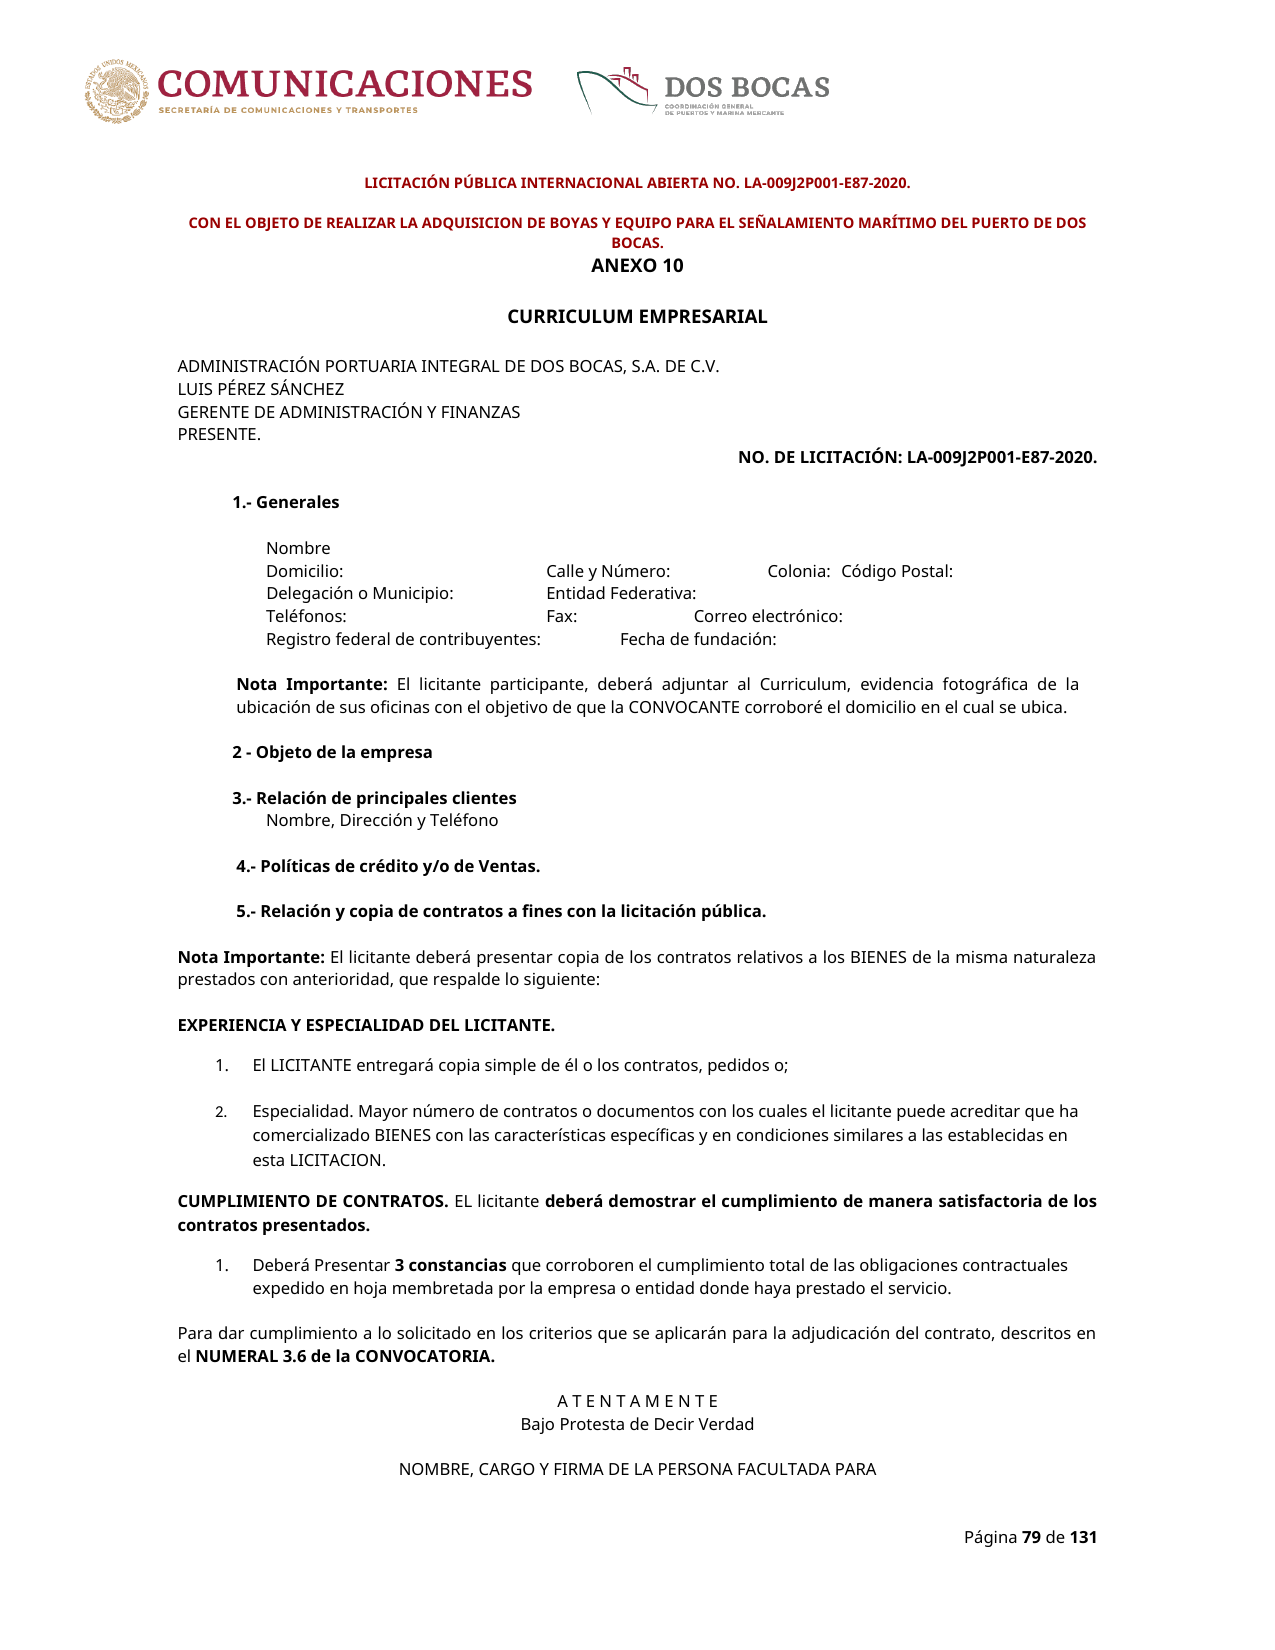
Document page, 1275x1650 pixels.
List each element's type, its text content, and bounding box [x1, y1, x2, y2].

text LUIS PÉREZ SÁNCHEZ [177, 378, 1098, 400]
picture [577, 67, 829, 115]
text Domicilio: Calle y Número: Colonia: Código Postal: [232, 559, 1093, 582]
text Nota Importante: El licitante participante, deberá adjuntar al Curriculum, evidencia fotográfica de la ubicación de sus oficinas con el objetivo de que la CONVOCANTE corroboré el domicilio en el cual se ubica. [236, 673, 1080, 718]
text CUMPLIMIENTO DE CONTRATOS. EL licitante deberá demostrar el cumplimiento de manera satisfactoria de los contratos presentados. [177, 1189, 1098, 1236]
text Registro federal de contribuyentes: Fecha de fundación: [232, 627, 1093, 650]
text Teléfonos: Fax: Correo electrónico: [232, 605, 1093, 627]
text Nota Importante: El licitante deberá presentar copia de los contratos relativos a los BIENES de la misma naturaleza prestados con anterioridad, que respalde lo siguiente: [177, 945, 1098, 991]
text GERENTE DE ADMINISTRACIÓN Y FINANZAS [177, 400, 1098, 423]
text PRESENTE. [177, 423, 1098, 446]
text NO. DE LICITACIÓN: LA-009J2P001-E87-2020. [177, 446, 1098, 468]
text A T E N T A M E N T E [177, 1390, 1098, 1412]
text ADMINISTRACIÓN PORTUARIA INTEGRAL DE DOS BOCAS, S.A. DE C.V. [177, 355, 1098, 378]
text CURRICULUM EMPRESARIAL [177, 304, 1098, 329]
list El LICITANTE entregará copia simple de él o los contratos, pedidos o; [215, 1054, 1098, 1077]
text NOMBRE, CARGO Y FIRMA DE LA PERSONA FACULTADA PARA [177, 1458, 1098, 1481]
list Deberá Presentar 3 constancias que corroboren el cumplimiento total de las obligaciones contractuales expedido en hoja membretada por la empresa o entidad donde haya prestado el servicio. [215, 1253, 1098, 1299]
text 2 - Objeto de la empresa [232, 741, 1093, 764]
text Delegación o Municipio: Entidad Federativa: [232, 582, 1093, 605]
text Bajo Protesta de Decir Verdad [177, 1412, 1098, 1435]
text ANEXO 10 [177, 253, 1098, 278]
text Nombre, Dirección y Teléfono [157, 809, 1080, 832]
text 5.- Relación y copia de contratos a fines con la licitación pública. [236, 900, 1080, 923]
picture [80, 51, 536, 134]
text 3.- Relación de principales clientes [232, 786, 1093, 809]
text EXPERIENCIA Y ESPECIALIDAD DEL LICITANTE. [177, 1013, 1098, 1036]
text 4.- Políticas de crédito y/o de Ventas. [236, 854, 1080, 877]
text Nombre [232, 537, 1093, 559]
list Especialidad. Mayor número de contratos o documentos con los cuales el licitante puede acreditar que ha comercializado BIENES con las características específicas y en condiciones similares a las establecidas en esta LICITACION. [215, 1099, 1098, 1171]
text Para dar cumplimiento a lo solicitado en los criterios que se aplicarán para la adjudicación del contrato, descritos en el NUMERAL 3.6 de la CONVOCATORIA. [177, 1322, 1098, 1367]
text 1.- Generales [232, 491, 1093, 514]
